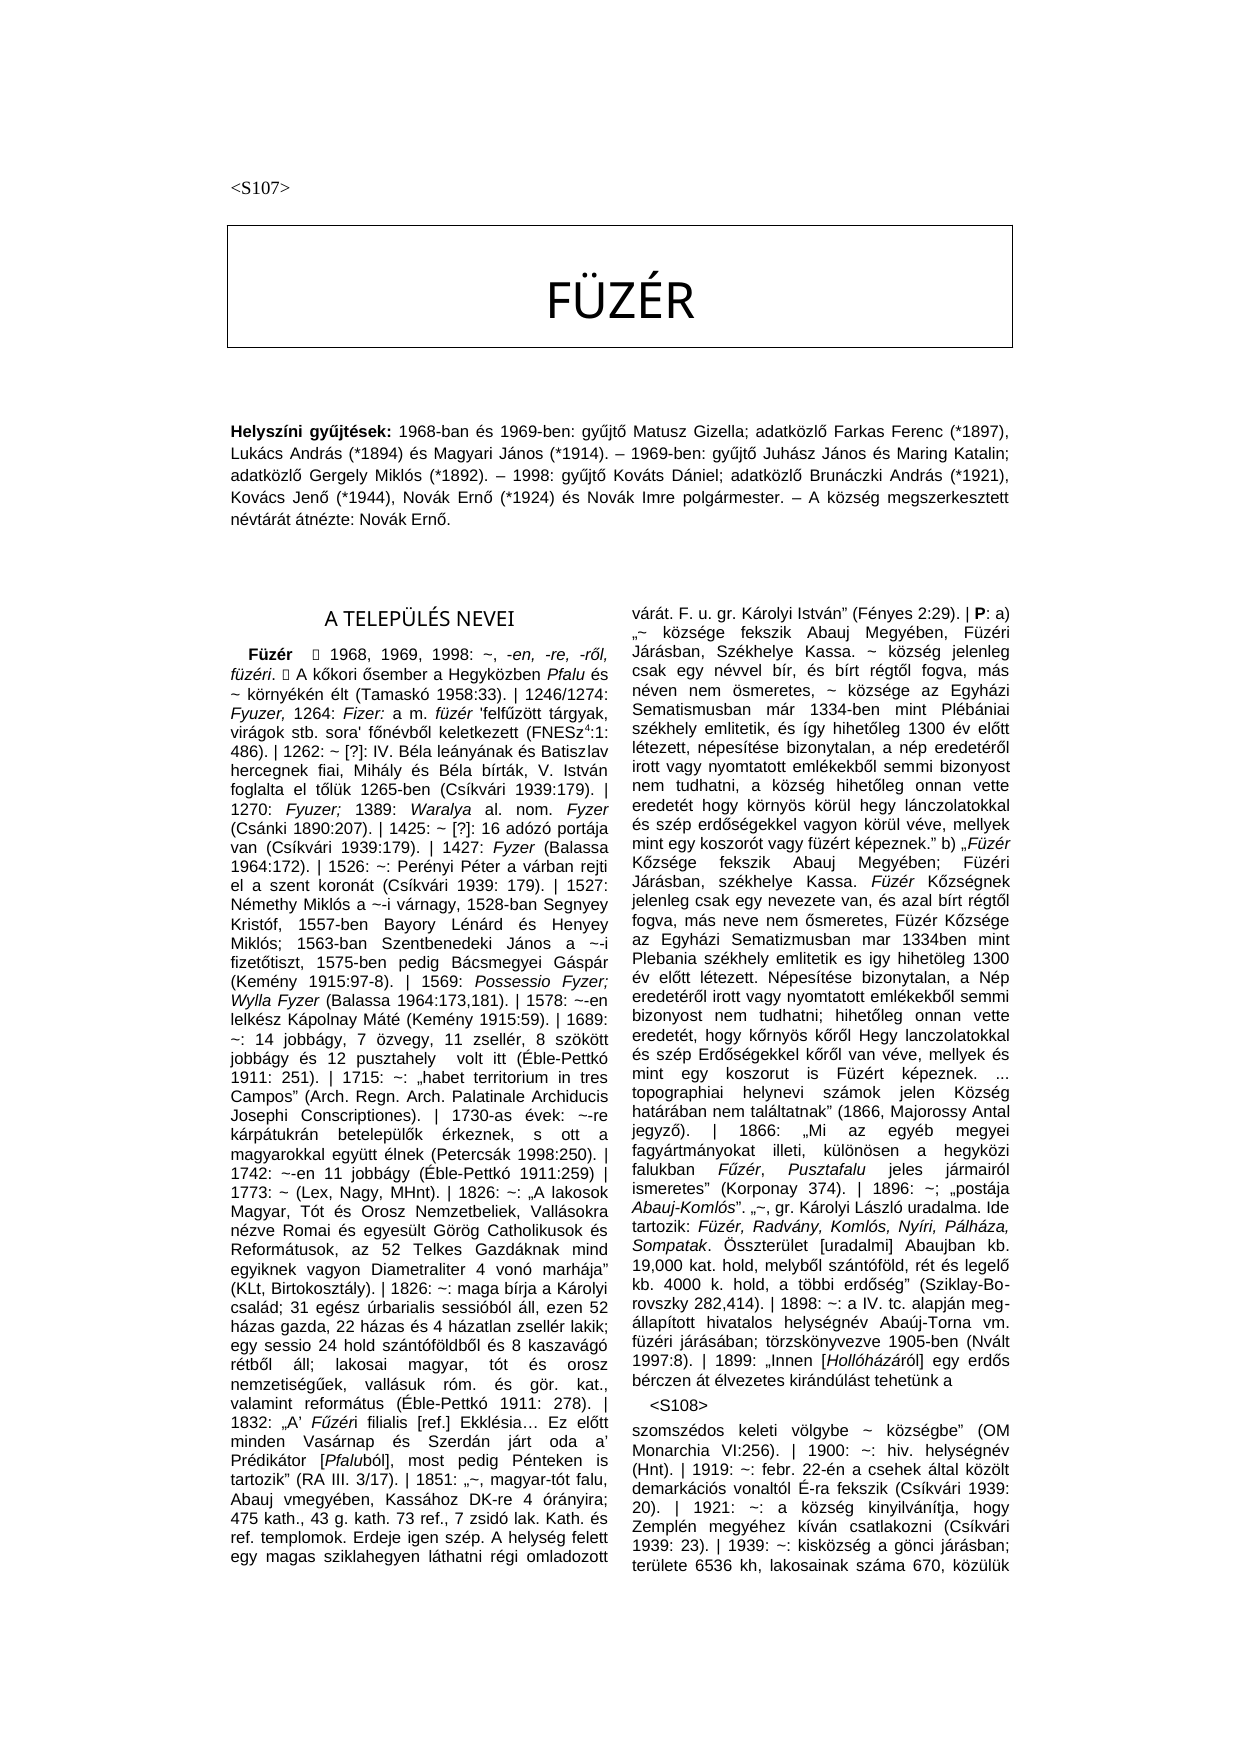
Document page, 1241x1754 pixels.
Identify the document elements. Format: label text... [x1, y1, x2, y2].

text A település nevei [230, 604, 608, 632]
subtitle füzér [228, 262, 1012, 333]
text Helyszíni gyűjtések: 1968-ban és 1969-ben: gyűjtő Matusz Gizella; adatközlő Farkas Ferenc (*1897), Lukács András (*1894) és Magyari János (*1914). – 1969-ben: gyűjtő Juhász János és Maring Katalin; adatközlő Gergely Miklós (*1892). – 1998: gyűjtő Kováts Dániel; adatközlő Brunáczki András (*1921), Kovács Jenő (*1944), Novák Ernő (*1924) és Novák Imre polgármester. – A község megszerkesztett névtárát átnézte: Novák Ernő. [230, 422, 1010, 529]
text <S108> [632, 1396, 1010, 1415]
text Füzér  1968, 1969, 1998: ~, -en, -re, -ről, füzéri.  A kőkori ősember a Hegyközben Pfalu és ~ környékén élt (Tamaskó 1958:33). | 1246/1274: Fyuzer, 1264: Fizer: a m. füzér 'felfűzött tárgyak, virágok stb. sora' főnévből keletkezett (FNESz4:1: 486). | 1262: ~ [?]: IV. Béla leányának és Batiszlav hercegnek fiai, Mihály és Béla bírták, V. István foglalta el tőlük 1265-ben (Csíkvári 1939:179). | 1270: Fyuzer; 1389: Waralya al. nom. Fyzer (Csánki 1890:207). | 1425: ~ [?]: 16 adózó portája van (Csíkvári 1939:179). | 1427: Fyzer (Balassa 1964:172). | 1526: ~: Perényi Péter a várban rejti el a szent koronát (Csíkvári 1939: 179). | 1527: Némethy Miklós a ~-i várnagy, 1528-ban Segnyey Kristóf, 1557-ben Bayory Lénárd és Henyey Miklós; 1563-ban Szentbenedeki János a ~-i fizetőtiszt, 1575-ben pedig Bácsmegyei Gáspár (Kemény 1915:97-8). | 1569: Possessio Fyzer; Wylla Fyzer (Balassa 1964:173,181). | 1578: ~-en lelkész Kápolnay Máté (Kemény 1915:59). | 1689: ~: 14 jobbágy, 7 özvegy, 11 zsellér, 8 szökött jobbágy és 12 pusztahely volt itt (Éble-Pettkó 1911: 251). | 1715: ~: „habet territorium in tres Campos” (Arch. Regn. Arch. Palatinale Archiducis Josephi Conscriptiones). | 1730-as évek: ~-re kárpátukrán betelepülők érkeznek, s ott a magyarokkal együtt élnek (Petercsák 1998:250). | 1742: ~-en 11 jobbágy (Éble-Pettkó 1911:259) | 1773: ~ (Lex, Nagy, MHnt). | 1826: ~: „A lakosok Magyar, Tót és Orosz Nemzetbeliek, Vallásokra nézve Romai és egyesült Görög Catholikusok és Reformátusok, az 52 Telkes Gazdáknak mind egyiknek vagyon Diametraliter 4 vonó marhája” (KLt, Birtokosztály). | 1826: ~: maga bírja a Károlyi család; 31 egész úrbarialis sessióból áll, ezen 52 házas gazda, 22 házas és 4 házatlan zsellér lakik; egy sessio 24 hold szántóföldből és 8 kaszavágó rétből áll; lakosai magyar, tót és orosz nemzetiségűek, vallásuk róm. és gör. kat., valamint református (Éble-Pettkó 1911: 278). | 1832: „A’ Fűzéri filialis [ref.] Ekklésia… Ez előtt minden Vasárnap és Szerdán járt oda a’ Prédikátor [Pfaluból], most pedig Pénteken is tartozik” (RA III. 3/17). | 1851: „~, magyar-tót falu, Abauj vmegyében, Kassához DK-re 4 órányira; 475 kath., 43 g. kath. 73 ref., 7 zsidó lak. Kath. és ref. templomok. Erdeje igen szép. A helység felett egy magas sziklahegyen láthatni régi omladozott várát. F. u. gr. Károlyi István” (Fényes 2:29). | P: a) „~ községe fekszik Abauj Megyében, Füzéri Járásban, Székhelye Kassa. ~ község jelenleg csak egy névvel bír, és bírt régtől fogva, más néven nem ösmeretes, ~ községe az Egyházi Sematismusban már 1334-ben mint Plébániai székhely emlitetik, és így hihetőleg 1300 év előtt létezett, népesítése bizonytalan, a nép eredetéről irott vagy nyomtatott emlékekből semmi bizonyost nem tudhatni, a község hihetőleg onnan vette eredetét hogy környös körül hegy lánczolatokkal és szép erdőségekkel vagyon körül véve, mellyek mint egy koszorót vagy füzért képeznek.” b) „Füzér Kőzsége fekszik Abauj Megyében; Füzéri Járásban, székhelye Kassa. Füzér Kőzségnek jelenleg csak egy nevezete van, és azal bírt régtől fogva, más neve nem ősmeretes, Füzér Kőzsége az Egyházi Sematizmusban mar 1334ben mint Plebania székhely emlitetik es igy hihetöleg 1300 év előtt létezett. Népesítése bizonytalan, a Nép eredetéről irott vagy nyomtatott emlékekből semmi bizonyost nem tudhatni; hihetőleg onnan vette eredetét, hogy kőrnyös kőről Hegy lanczolatokkal és szép Erdőségekkel kőről van véve, mellyek és mint egy koszorut is Füzért képeznek. ... topographiai helynevi számok jelen Község határában nem találtatnak” (1866, Majorossy Antal jegyző). | 1866: „Mi az egyéb megyei fagyártmányokat illeti, különösen a hegyközi falukban Fűzér, Pusztafalu jeles jármairól ismeretes” (Korponay 374). | 1896: ~; „postája Abauj-Komlós”. „~, gr. Károlyi László uradalma. Ide tartozik: Füzér, Radvány, Komlós, Nyíri, Pálháza, Sompatak. Összterület [uradalmi] Abaujban kb. 19,000 kat. hold, melyből szántóföld, rét és legelő kb. 4000 k. hold, a többi erdőség” (Sziklay-Borovszky 282,414). | 1898: ~: a IV. tc. alapján megállapított hivatalos helységnév Abaúj-Torna vm. füzéri járásában; törzskönyvezve 1905-ben (Nvált 1997:8). | 1899: „Innen [Hollóházáról] egy erdős bérczen át élvezetes kirándúlást tehetünk a [632, 604, 1010, 1389]
text Füzér  1968, 1969, 1998: ~, -en, -re, -ről, füzéri.  A kőkori ősember a Hegyközben Pfalu és ~ környékén élt (Tamaskó 1958:33). | 1246/1274: Fyuzer, 1264: Fizer: a m. füzér 'felfűzött tárgyak, virágok stb. sora' főnévből keletkezett (FNESz4:1: 486). | 1262: ~ [?]: IV. Béla leányának és Batiszlav hercegnek fiai, Mihály és Béla bírták, V. István foglalta el tőlük 1265-ben (Csíkvári 1939:179). | 1270: Fyuzer; 1389: Waralya al. nom. Fyzer (Csánki 1890:207). | 1425: ~ [?]: 16 adózó portája van (Csíkvári 1939:179). | 1427: Fyzer (Balassa 1964:172). | 1526: ~: Perényi Péter a várban rejti el a szent koronát (Csíkvári 1939: 179). | 1527: Némethy Miklós a ~-i várnagy, 1528-ban Segnyey Kristóf, 1557-ben Bayory Lénárd és Henyey Miklós; 1563-ban Szentbenedeki János a ~-i fizetőtiszt, 1575-ben pedig Bácsmegyei Gáspár (Kemény 1915:97-8). | 1569: Possessio Fyzer; Wylla Fyzer (Balassa 1964:173,181). | 1578: ~-en lelkész Kápolnay Máté (Kemény 1915:59). | 1689: ~: 14 jobbágy, 7 özvegy, 11 zsellér, 8 szökött jobbágy és 12 pusztahely volt itt (Éble-Pettkó 1911: 251). | 1715: ~: „habet territorium in tres Campos” (Arch. Regn. Arch. Palatinale Archiducis Josephi Conscriptiones). | 1730-as évek: ~-re kárpátukrán betelepülők érkeznek, s ott a magyarokkal együtt élnek (Petercsák 1998:250). | 1742: ~-en 11 jobbágy (Éble-Pettkó 1911:259) | 1773: ~ (Lex, Nagy, MHnt). | 1826: ~: „A lakosok Magyar, Tót és Orosz Nemzetbeliek, Vallásokra nézve Romai és egyesült Görög Catholikusok és Reformátusok, az 52 Telkes Gazdáknak mind egyiknek vagyon Diametraliter 4 vonó marhája” (KLt, Birtokosztály). | 1826: ~: maga bírja a Károlyi család; 31 egész úrbarialis sessióból áll, ezen 52 házas gazda, 22 házas és 4 házatlan zsellér lakik; egy sessio 24 hold szántóföldből és 8 kaszavágó rétből áll; lakosai magyar, tót és orosz nemzetiségűek, vallásuk róm. és gör. kat., valamint református (Éble-Pettkó 1911: 278). | 1832: „A’ Fűzéri filialis [ref.] Ekklésia… Ez előtt minden Vasárnap és Szerdán járt oda a’ Prédikátor [Pfaluból], most pedig Pénteken is tartozik” (RA III. 3/17). | 1851: „~, magyar-tót falu, Abauj vmegyében, Kassához DK-re 4 órányira; 475 kath., 43 g. kath. 73 ref., 7 zsidó lak. Kath. és ref. templomok. Erdeje igen szép. A helység felett egy magas sziklahegyen láthatni régi omladozott várát. F. u. gr. Károlyi István” (Fényes 2:29). | P: a) „~ községe fekszik Abauj Megyében, Füzéri Járásban, Székhelye Kassa. ~ község jelenleg csak egy névvel bír, és bírt régtől fogva, más néven nem ösmeretes, ~ községe az Egyházi Sematismusban már 1334-ben mint Plébániai székhely emlitetik, és így hihetőleg 1300 év előtt létezett, népesítése bizonytalan, a nép eredetéről irott vagy nyomtatott emlékekből semmi bizonyost nem tudhatni, a község hihetőleg onnan vette eredetét hogy környös körül hegy lánczolatokkal és szép erdőségekkel vagyon körül véve, mellyek mint egy koszorót vagy füzért képeznek.” b) „Füzér Kőzsége fekszik Abauj Megyében; Füzéri Járásban, székhelye Kassa. Füzér Kőzségnek jelenleg csak egy nevezete van, és azal bírt régtől fogva, más neve nem ősmeretes, Füzér Kőzsége az Egyházi Sematizmusban mar 1334ben mint Plebania székhely emlitetik es igy hihetöleg 1300 év előtt létezett. Népesítése bizonytalan, a Nép eredetéről irott vagy nyomtatott emlékekből semmi bizonyost nem tudhatni; hihetőleg onnan vette eredetét, hogy kőrnyös kőről Hegy lanczolatokkal és szép Erdőségekkel kőről van véve, mellyek és mint egy koszorut is Füzért képeznek. ... topographiai helynevi számok jelen Község határában nem találtatnak” (1866, Majorossy Antal jegyző). | 1866: „Mi az egyéb megyei fagyártmányokat illeti, különösen a hegyközi falukban Fűzér, Pusztafalu jeles jármairól ismeretes” (Korponay 374). | 1896: ~; „postája Abauj-Komlós”. „~, gr. Károlyi László uradalma. Ide tartozik: Füzér, Radvány, Komlós, Nyíri, Pálháza, Sompatak. Összterület [uradalmi] Abaujban kb. 19,000 kat. hold, melyből szántóföld, rét és legelő kb. 4000 k. hold, a többi erdőség” (Sziklay-Borovszky 282,414). | 1898: ~: a IV. tc. alapján megállapított hivatalos helységnév Abaúj-Torna vm. füzéri járásában; törzskönyvezve 1905-ben (Nvált 1997:8). | 1899: „Innen [Hollóházáról] egy erdős bérczen át élvezetes kirándúlást tehetünk a [230, 644, 608, 1566]
